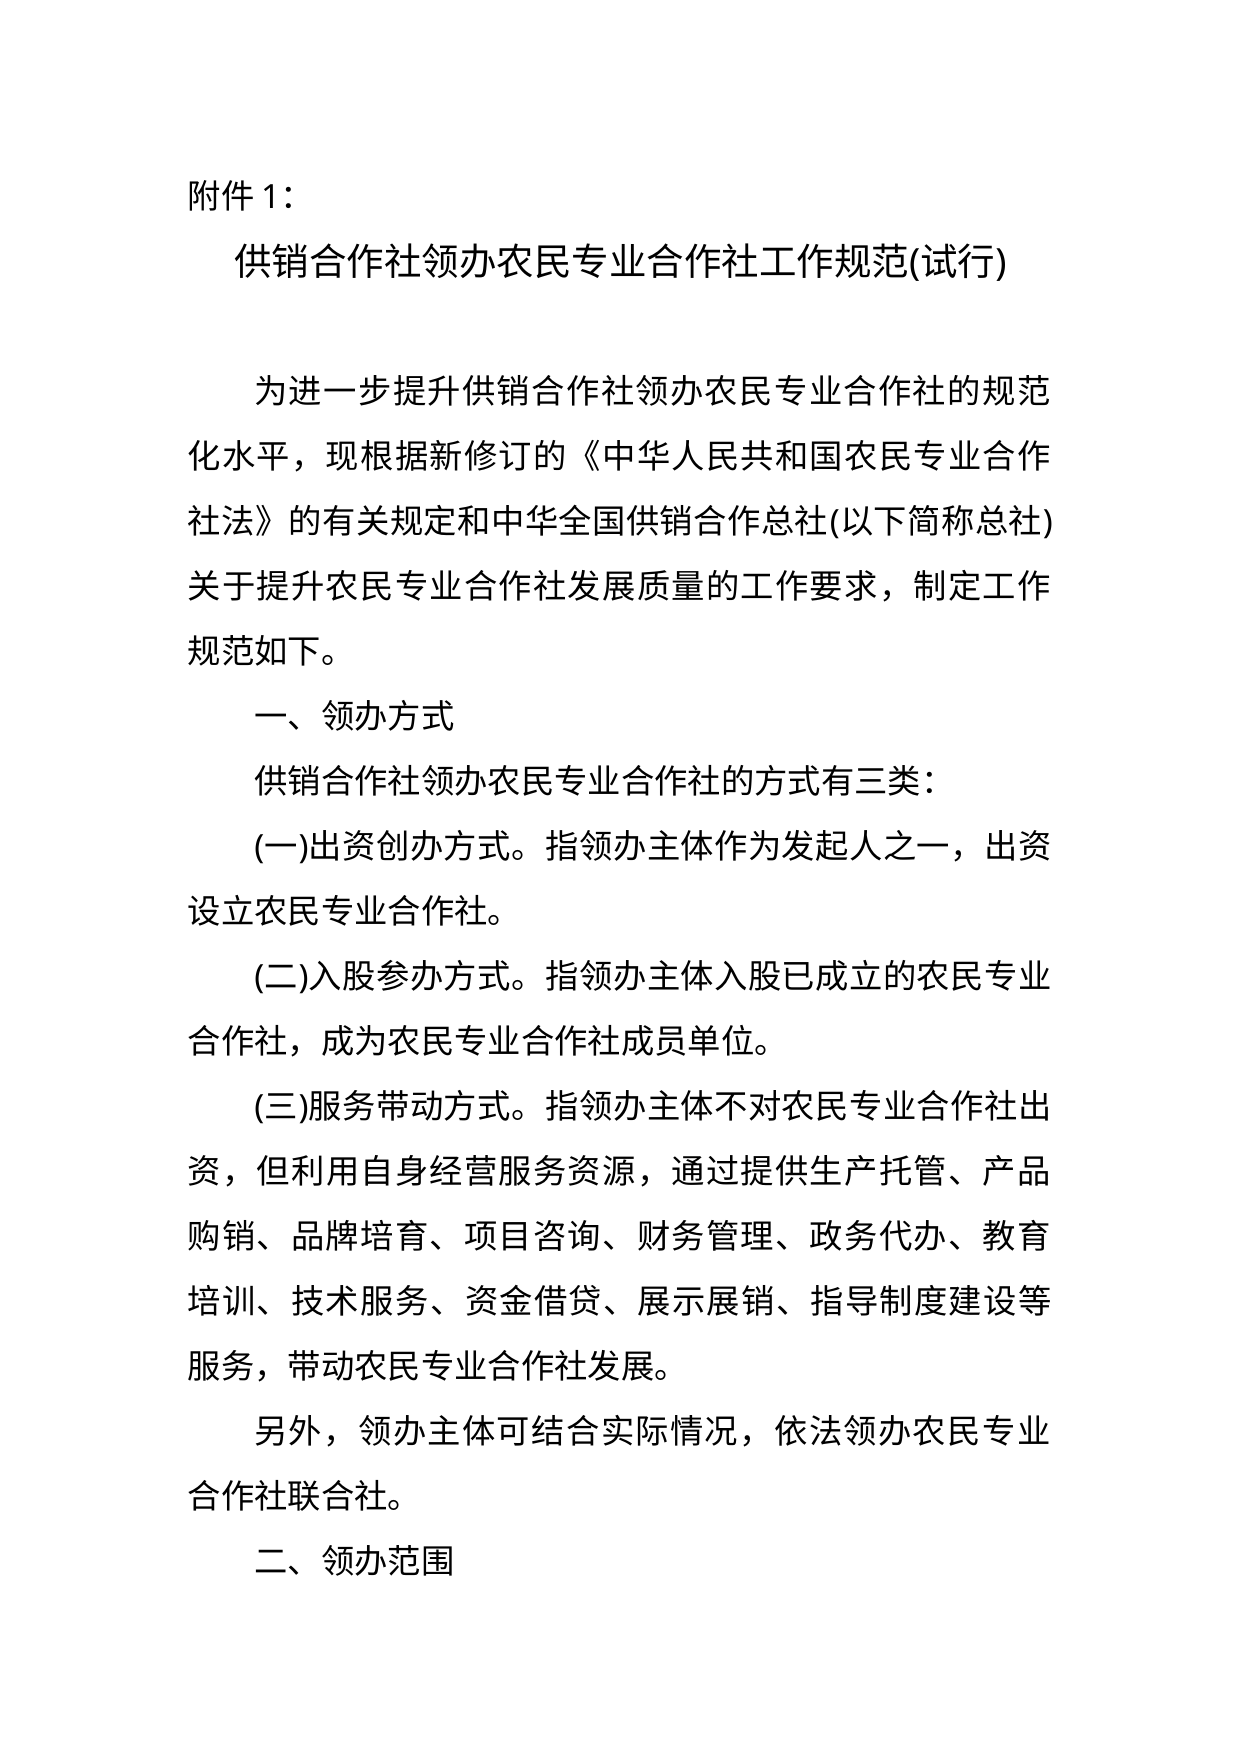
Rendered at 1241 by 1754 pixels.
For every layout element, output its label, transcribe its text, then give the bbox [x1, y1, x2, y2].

text (三)服务带动方式。指领办主体不对农民专业合作社出资，但利用自身经营服务资源，通过提供生产托管、产品购销、品牌培育、项目咨询、财务管理、政务代办、教育培训、技术服务、资金借贷、展示展销、指导制度建设等服务，带动农民专业合作社发展。 [187, 1072, 1053, 1397]
text (二)入股参办方式。指领办主体入股已成立的农民专业合作社，成为农民专业合作社成员单位。 [187, 942, 1053, 1072]
text 二、领办范围 [187, 1527, 1053, 1592]
text 另外，领办主体可结合实际情况，依法领办农民专业合作社联合社。 [187, 1397, 1053, 1527]
text 为进一步提升供销合作社领办农民专业合作社的规范化水平，现根据新修订的《中华人民共和国农民专业合作社法》的有关规定和中华全国供销合作总社(以下简称总社)关于提升农民专业合作社发展质量的工作要求，制定工作规范如下。 [187, 357, 1053, 682]
text (一)出资创办方式。指领办主体作为发起人之一，出资设立农民专业合作社。 [187, 812, 1053, 942]
text 一、领办方式 [187, 682, 1053, 747]
text 附件1： [187, 162, 1053, 227]
text 供销合作社领办农民专业合作社的方式有三类： [187, 747, 1053, 812]
text 供销合作社领办农民专业合作社工作规范(试行) [187, 227, 1053, 292]
